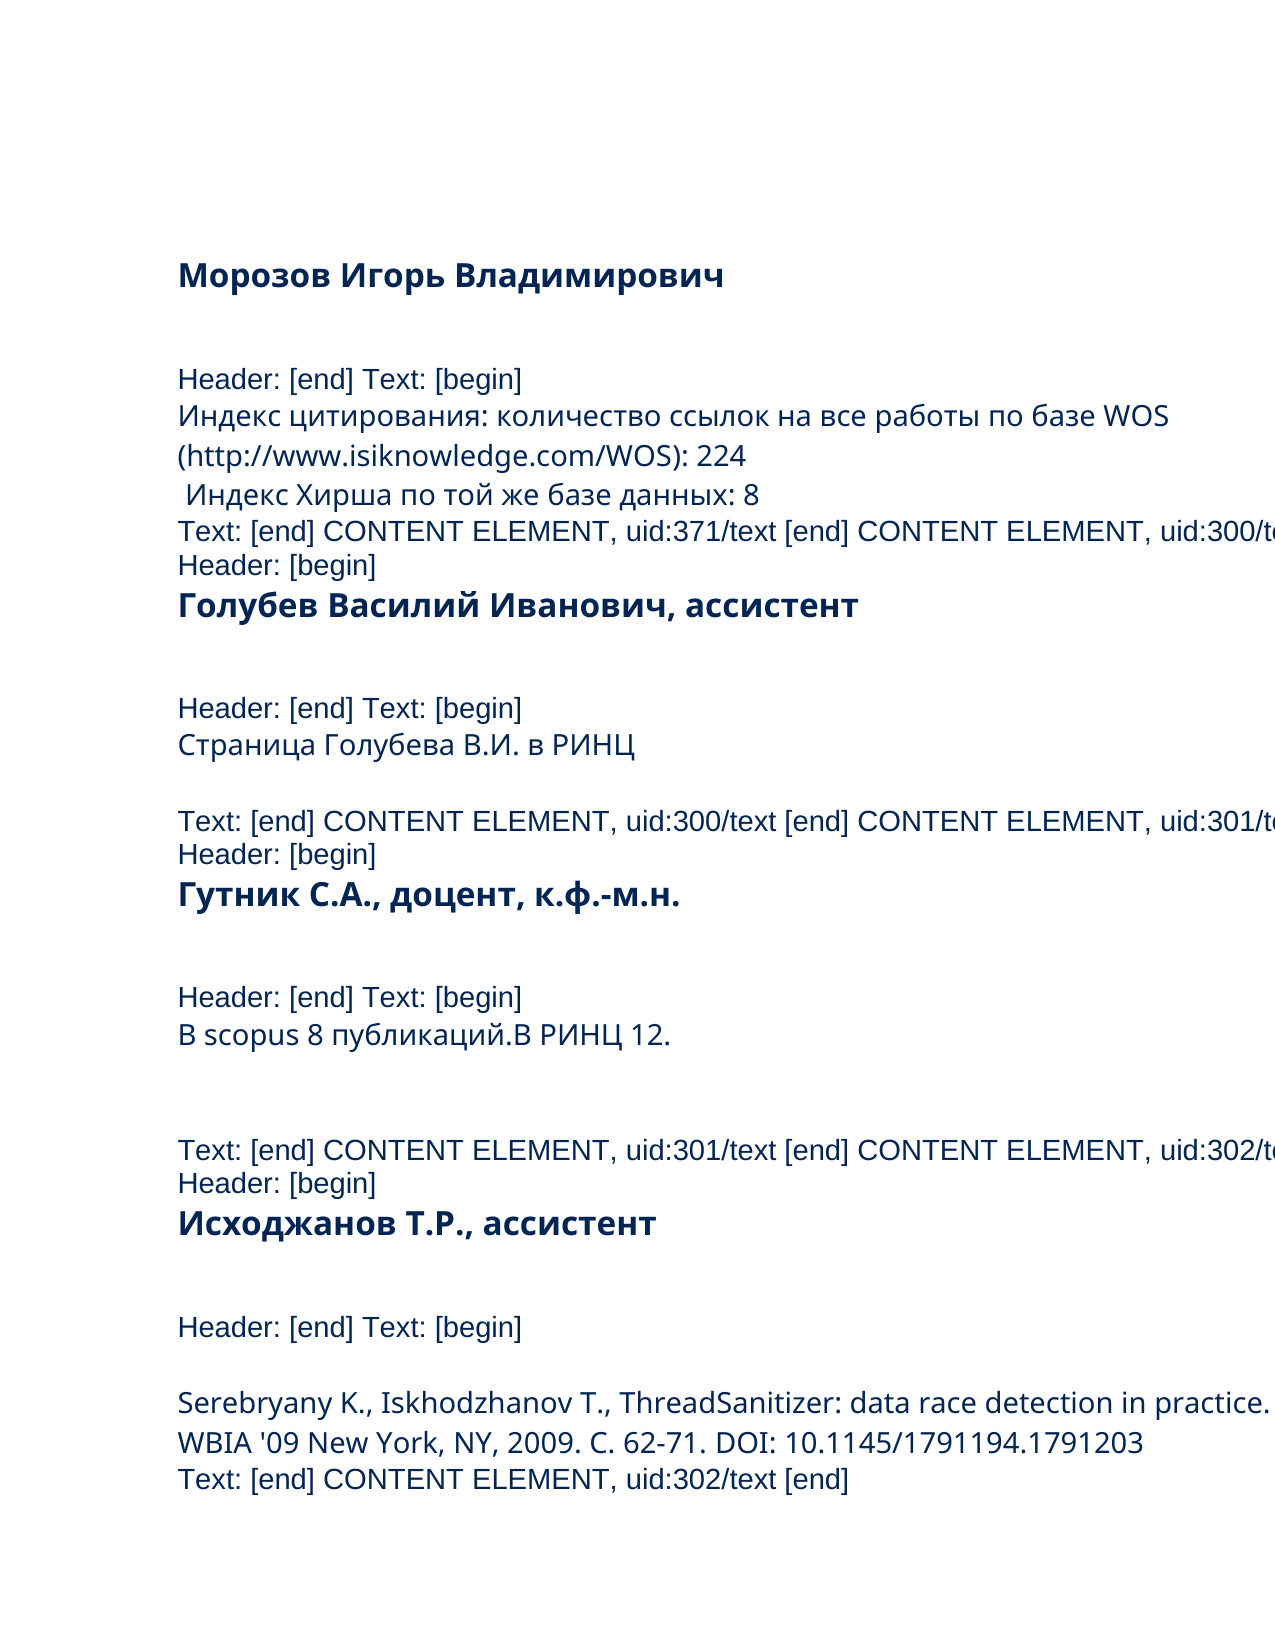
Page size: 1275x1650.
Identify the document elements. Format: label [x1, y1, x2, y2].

table_header [166, 118, 1275, 1496]
